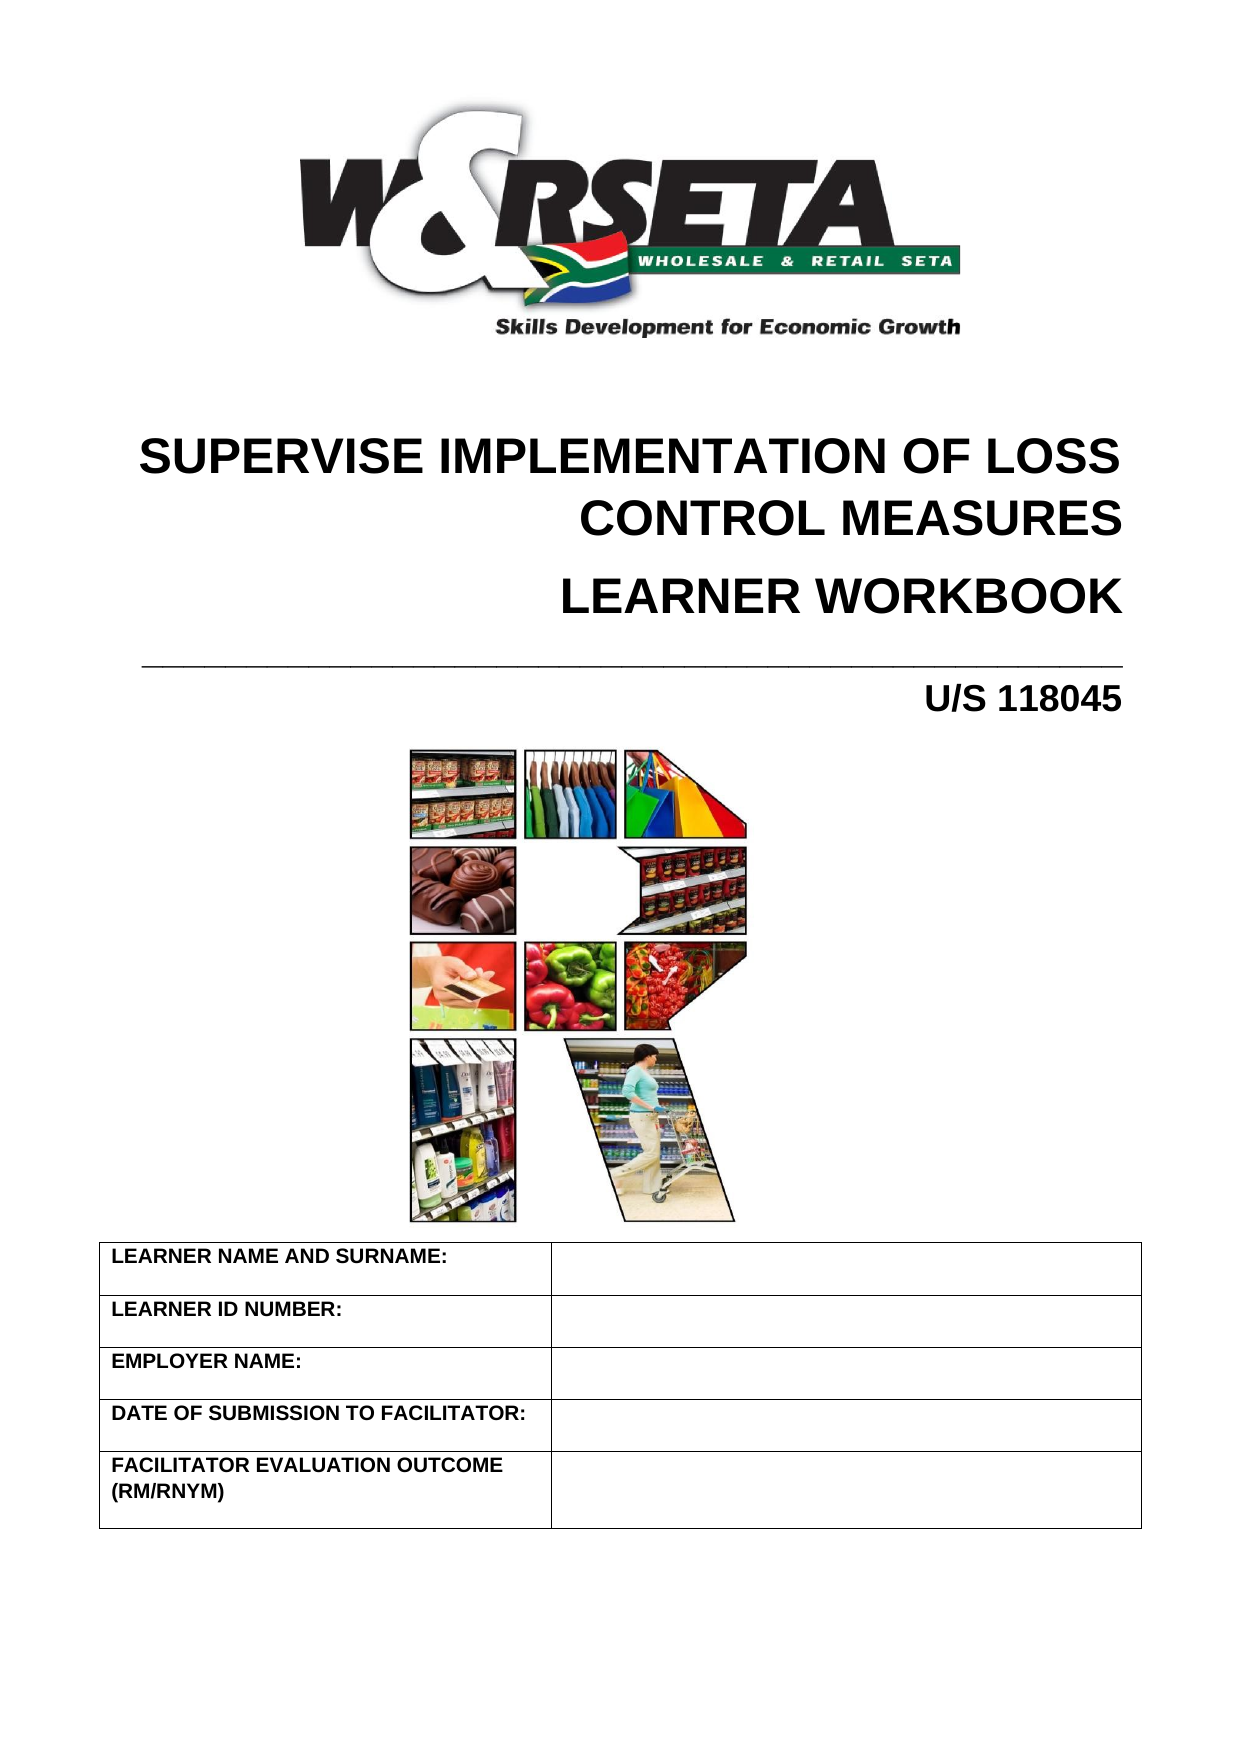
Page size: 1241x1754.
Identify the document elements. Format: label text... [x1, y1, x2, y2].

text U/S 118045 [118, 676, 1122, 719]
table_header LEARNER NAME AND SURNAME: [100, 1243, 551, 1294]
table_cell LEARNER ID NUMBER: [100, 1296, 551, 1347]
text LEARNER WORKBOOK [118, 567, 1123, 624]
table_cell [552, 1348, 1141, 1399]
table_cell FACILITATOR EVALUATION OUTCOME (RM/RNYM) [100, 1452, 551, 1528]
text _______________________________________________ [142, 629, 1130, 672]
table_cell [552, 1400, 1141, 1451]
table_header [552, 1243, 1141, 1294]
table_cell [552, 1296, 1141, 1347]
picture [299, 92, 961, 338]
text SUPERVISE IMPLEMENTATION OF LOSS [138, 426, 1130, 484]
text CONTROL MEASURES [118, 488, 1123, 546]
table_cell DATE OF SUBMISSION TO FACILITATOR: [100, 1400, 551, 1451]
picture [379, 723, 774, 1240]
table_cell EMPLOYER NAME: [100, 1348, 551, 1399]
table_cell [552, 1452, 1141, 1528]
